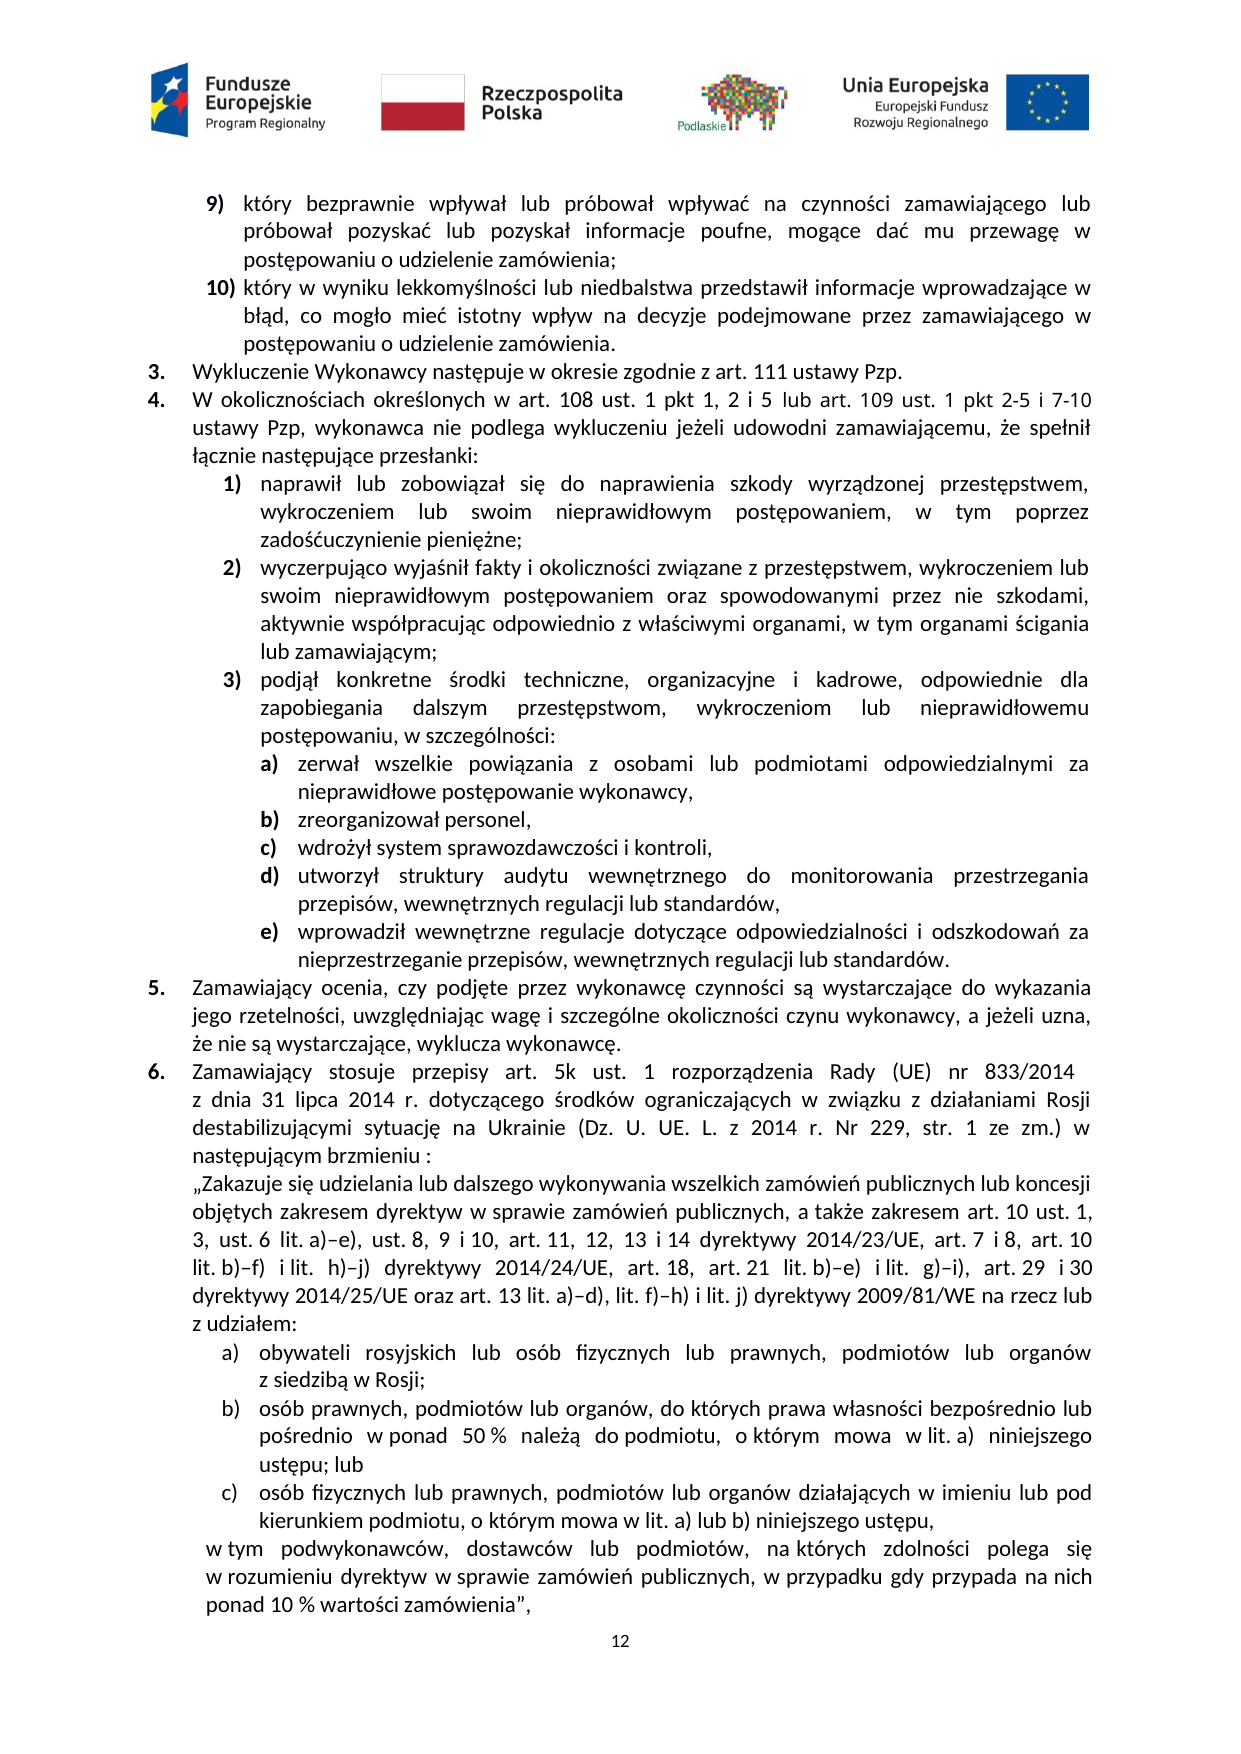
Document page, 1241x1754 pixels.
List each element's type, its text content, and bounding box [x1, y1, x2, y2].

list Zamawiający ocenia, czy podjęte przez wykonawcę czynności są wystarczające do wykazania jego rzetelności, uwzględniając wagę i szczególne okoliczności czynu wykonawcy, a jeżeli uzna, że nie są wystarczające, wyklucza wykonawcę. [148, 973, 1092, 1057]
text w tym podwykonawców, dostawców lub podmiotów, na których zdolności polega się w rozumieniu dyrektyw w sprawie zamówień publicznych, w przypadku gdy przypada na nich ponad 10 % wartości zamówienia”, [206, 1534, 1092, 1618]
list który w wyniku lekkomyślności lub niedbalstwa przedstawił informacje wprowadzające w błąd, co mogło mieć istotny wpływ na decyzje podejmowane przez zamawiającego w postępowaniu o udzielenie zamówienia. [206, 273, 1092, 357]
list utworzył struktury audytu wewnętrznego do monitorowania przestrzegania przepisów, wewnętrznych regulacji lub standardów, [260, 861, 1090, 917]
list Wykluczenie Wykonawcy następuje w okresie zgodnie z art. 111 ustawy Pzp. [148, 357, 1092, 385]
list W okolicznościach określonych w art. 108 ust. 1 pkt 1, 2 i 5 lub art. 109 ust. 1 pkt 2-5 i 7-10 ustawy Pzp, wykonawca nie podlega wykluczeniu jeżeli udowodni zamawiającemu, że spełnił łącznie następujące przesłanki: [148, 385, 1092, 469]
list wyczerpująco wyjaśnił fakty i okoliczności związane z przestępstwem, wykroczeniem lub swoim nieprawidłowym postępowaniem oraz spowodowanymi przez nie szkodami, aktywnie współpracując odpowiednio z właściwymi organami, w tym organami ścigania lub zamawiającym; [223, 553, 1090, 665]
list naprawił lub zobowiązał się do naprawienia szkody wyrządzonej przestępstwem, wykroczeniem lub swoim nieprawidłowym postępowaniem, w tym poprzez zadośćuczynienie pieniężne; [223, 469, 1090, 553]
list Zamawiający stosuje przepisy art. 5k ust. 1 rozporządzenia Rady (UE) nr 833/2014 z dnia 31 lipca 2014 r. dotyczącego środków ograniczających w związku z działaniami Rosji destabilizującymi sytuację na Ukrainie (Dz. U. UE. L. z 2014 r. Nr 229, str. 1 ze zm.) w następującym brzmieniu : [148, 1057, 1092, 1169]
list wdrożył system sprawozdawczości i kontroli, [260, 833, 1090, 861]
list zreorganizował personel, [260, 805, 1090, 833]
list obywateli rosyjskich lub osób fizycznych lub prawnych, podmiotów lub organów z siedzibą w Rosji; [221, 1338, 1092, 1394]
text „Zakazuje się udzielania lub dalszego wykonywania wszelkich zamówień publicznych lub koncesji objętych zakresem dyrektyw w sprawie zamówień publicznych, a także zakresem art. 10 ust. 1, 3, ust. 6 lit. a)–e), ust. 8, 9 i 10, art. 11, 12, 13 i 14 dyrektywy 2014/23/UE, art. 7 i 8, art. 10 lit. b)–f) i lit. h)–j) dyrektywy 2014/24/UE, art. 18, art. 21 lit. b)–e) i lit. g)–i), art. 29 i 30 dyrektywy 2014/25/UE oraz art. 13 lit. a)–d), lit. f)–h) i lit. j) dyrektywy 2009/81/WE na rzecz lub z udziałem: [192, 1169, 1092, 1338]
picture [147, 59, 1093, 142]
list osób fizycznych lub prawnych, podmiotów lub organów działających w imieniu lub pod kierunkiem podmiotu, o którym mowa w lit. a) lub b) niniejszego ustępu, [221, 1478, 1092, 1534]
list podjął konkretne środki techniczne, organizacyjne i kadrowe, odpowiednie dla zapobiegania dalszym przestępstwom, wykroczeniom lub nieprawidłowemu postępowaniu, w szczególności: [223, 665, 1090, 749]
list zerwał wszelkie powiązania z osobami lub podmiotami odpowiedzialnymi za nieprawidłowe postępowanie wykonawcy, [260, 749, 1090, 805]
list który bezprawnie wpływał lub próbował wpływać na czynności zamawiającego lub próbował pozyskać lub pozyskał informacje poufne, mogące dać mu przewagę w postępowaniu o udzielenie zamówienia; [206, 189, 1092, 273]
list osób prawnych, podmiotów lub organów, do których prawa własności bezpośrednio lub pośrednio w ponad 50 % należą do podmiotu, o którym mowa w lit. a) niniejszego ustępu; lub [221, 1394, 1092, 1478]
list wprowadził wewnętrzne regulacje dotyczące odpowiedzialności i odszkodowań za nieprzestrzeganie przepisów, wewnętrznych regulacji lub standardów. [260, 917, 1090, 973]
